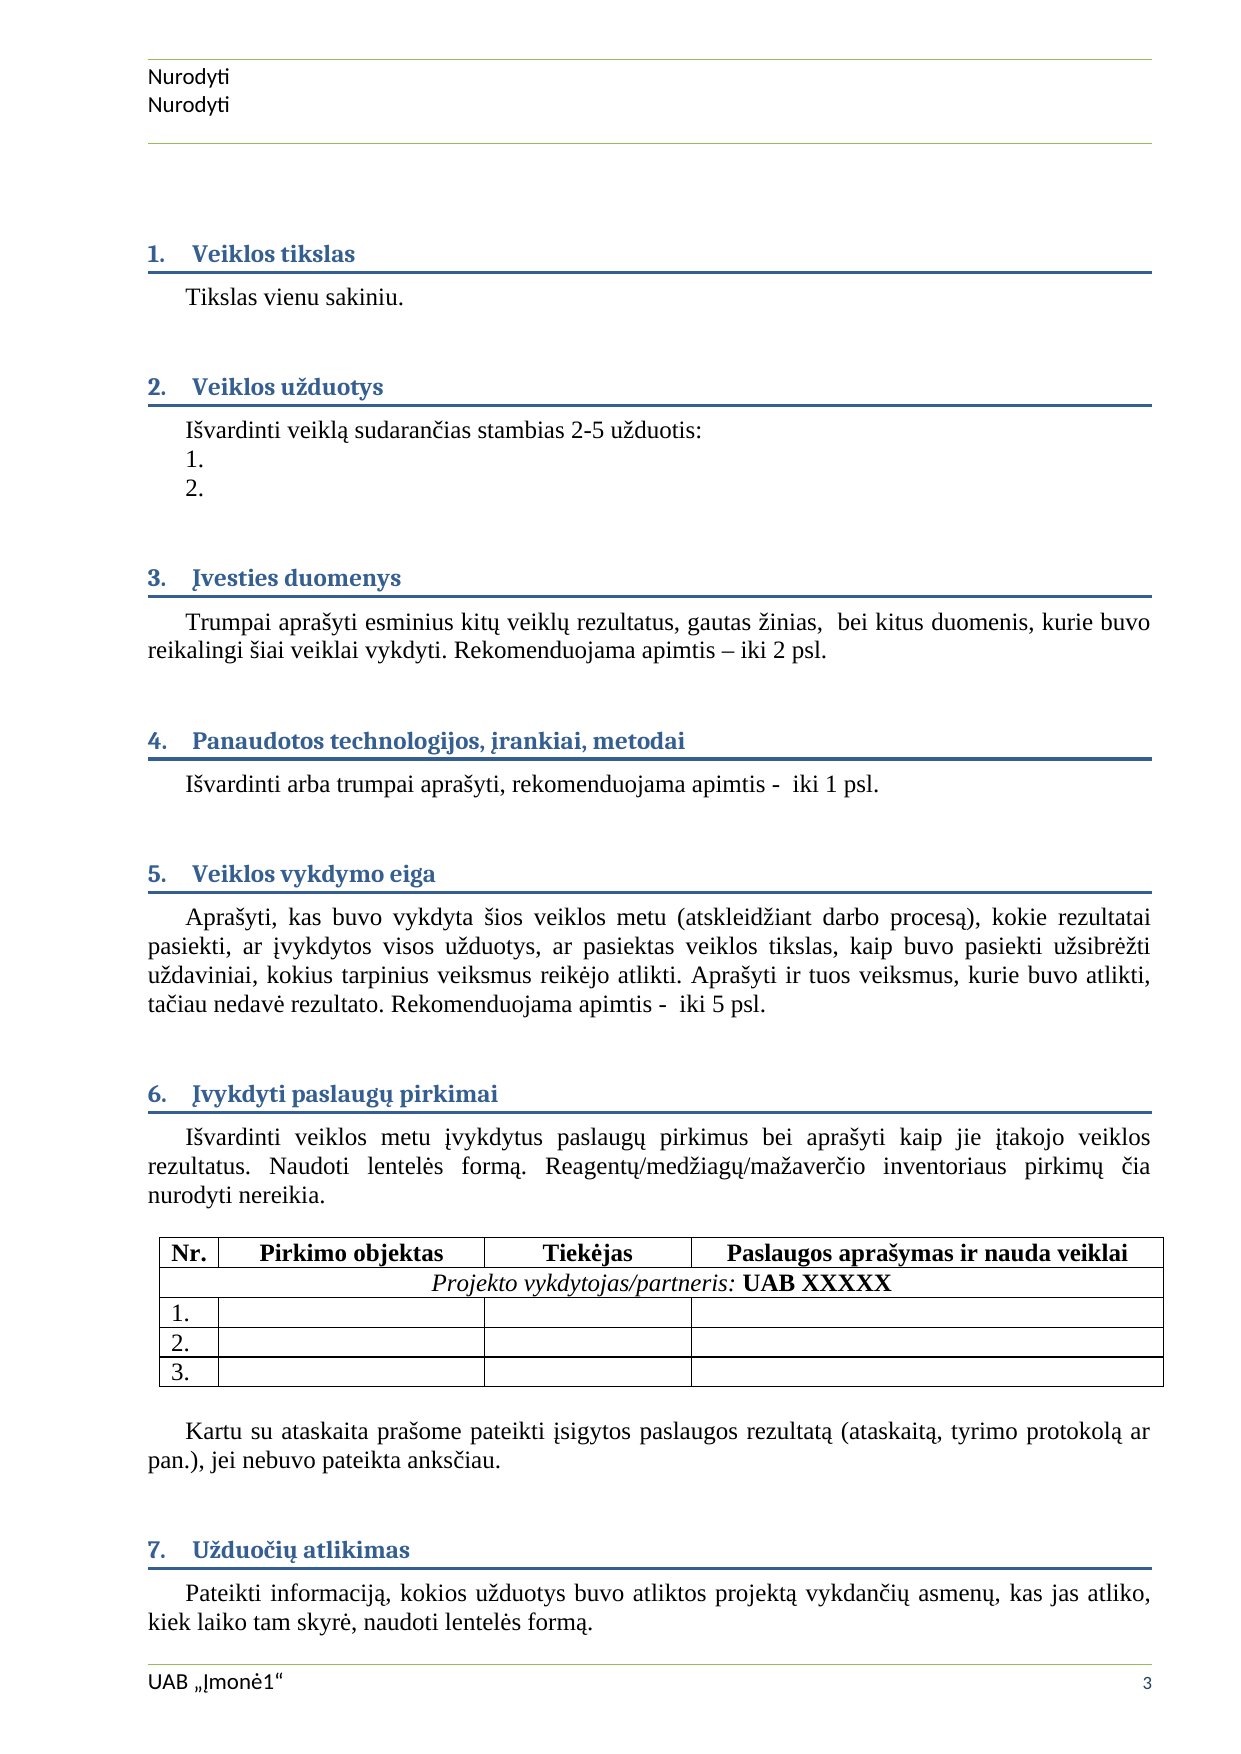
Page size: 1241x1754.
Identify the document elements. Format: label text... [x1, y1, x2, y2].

text Tikslas vienu sakiniu. [148, 282, 1152, 311]
table_cell [692, 1358, 1163, 1386]
subtitle Veiklos tikslas [148, 240, 1152, 271]
table_cell [485, 1298, 691, 1327]
subtitle Užduočių atlikimas [148, 1536, 1152, 1567]
text Pateikti informaciją, kokios užduotys buvo atliktos projektą vykdančių asmenų, kas jas atliko, kiek laiko tam skyrė, naudoti lentelės formą. [148, 1578, 1152, 1636]
subtitle Įvesties duomenys [148, 564, 1152, 595]
text Išvardinti arba trumpai aprašyti, rekomenduojama apimtis - iki 1 psl. [148, 769, 1152, 798]
subtitle Veiklos užduotys [148, 373, 1152, 404]
text Trumpai aprašyti esminius kitų veiklų rezultatus, gautas žinias, bei kitus duomenis, kurie buvo reikalingi šiai veiklai vykdyti. Rekomenduojama apimtis – iki 2 psl. [148, 607, 1152, 664]
table_header Tiekėjas [485, 1238, 691, 1267]
table_header Paslaugos aprašymas ir nauda veiklai [692, 1238, 1163, 1267]
table_header Pirkimo objektas [219, 1238, 484, 1267]
text Išvardinti veiklą sudarančias stambias 2-5 užduotis: [148, 416, 1152, 444]
subtitle Panaudotos technologijos, įrankiai, metodai [148, 727, 1152, 757]
text Aprašyti, kas buvo vykdyta šios veiklos metu (atskleidžiant darbo procesą), kokie rezultatai pasiekti, ar įvykdytos visos užduotys, ar pasiektas veiklos tikslas, kaip buvo pasiekti užsibrėžti uždaviniai, kokius tarpinius veiksmus reikėjo atlikti. Aprašyti ir tuos veiksmus, kurie buvo atlikti, tačiau nedavė rezultato. Rekomenduojama apimtis - iki 5 psl. [148, 902, 1152, 1017]
table_cell [692, 1328, 1163, 1356]
table_header Nr. [160, 1238, 218, 1267]
text Kartu su ataskaita prašome pateikti įsigytos paslaugos rezultatą (ataskaitą, tyrimo protokolą ar pan.), jei nebuvo pateikta anksčiau. [148, 1416, 1152, 1473]
table_cell 3. [160, 1358, 218, 1386]
table_cell [485, 1328, 691, 1356]
table_cell [219, 1328, 484, 1356]
table_cell Projekto vykdytojas/partneris: UAB XXXXX [160, 1268, 1163, 1297]
subtitle Veiklos vykdymo eiga [148, 860, 1152, 891]
table_cell [219, 1358, 484, 1386]
table_cell [692, 1298, 1163, 1327]
table_cell 2. [160, 1328, 218, 1356]
text Išvardinti veiklos metu įvykdytus paslaugų pirkimus bei aprašyti kaip jie įtakojo veiklos rezultatus. Naudoti lentelės formą. Reagentų/medžiagų/mažaverčio inventoriaus pirkimų čia nurodyti nereikia. [148, 1122, 1152, 1208]
table_cell [485, 1358, 691, 1386]
subtitle Įvykdyti paslaugų pirkimai [148, 1080, 1152, 1111]
table_cell [219, 1298, 484, 1327]
table_cell 1. [160, 1298, 218, 1327]
